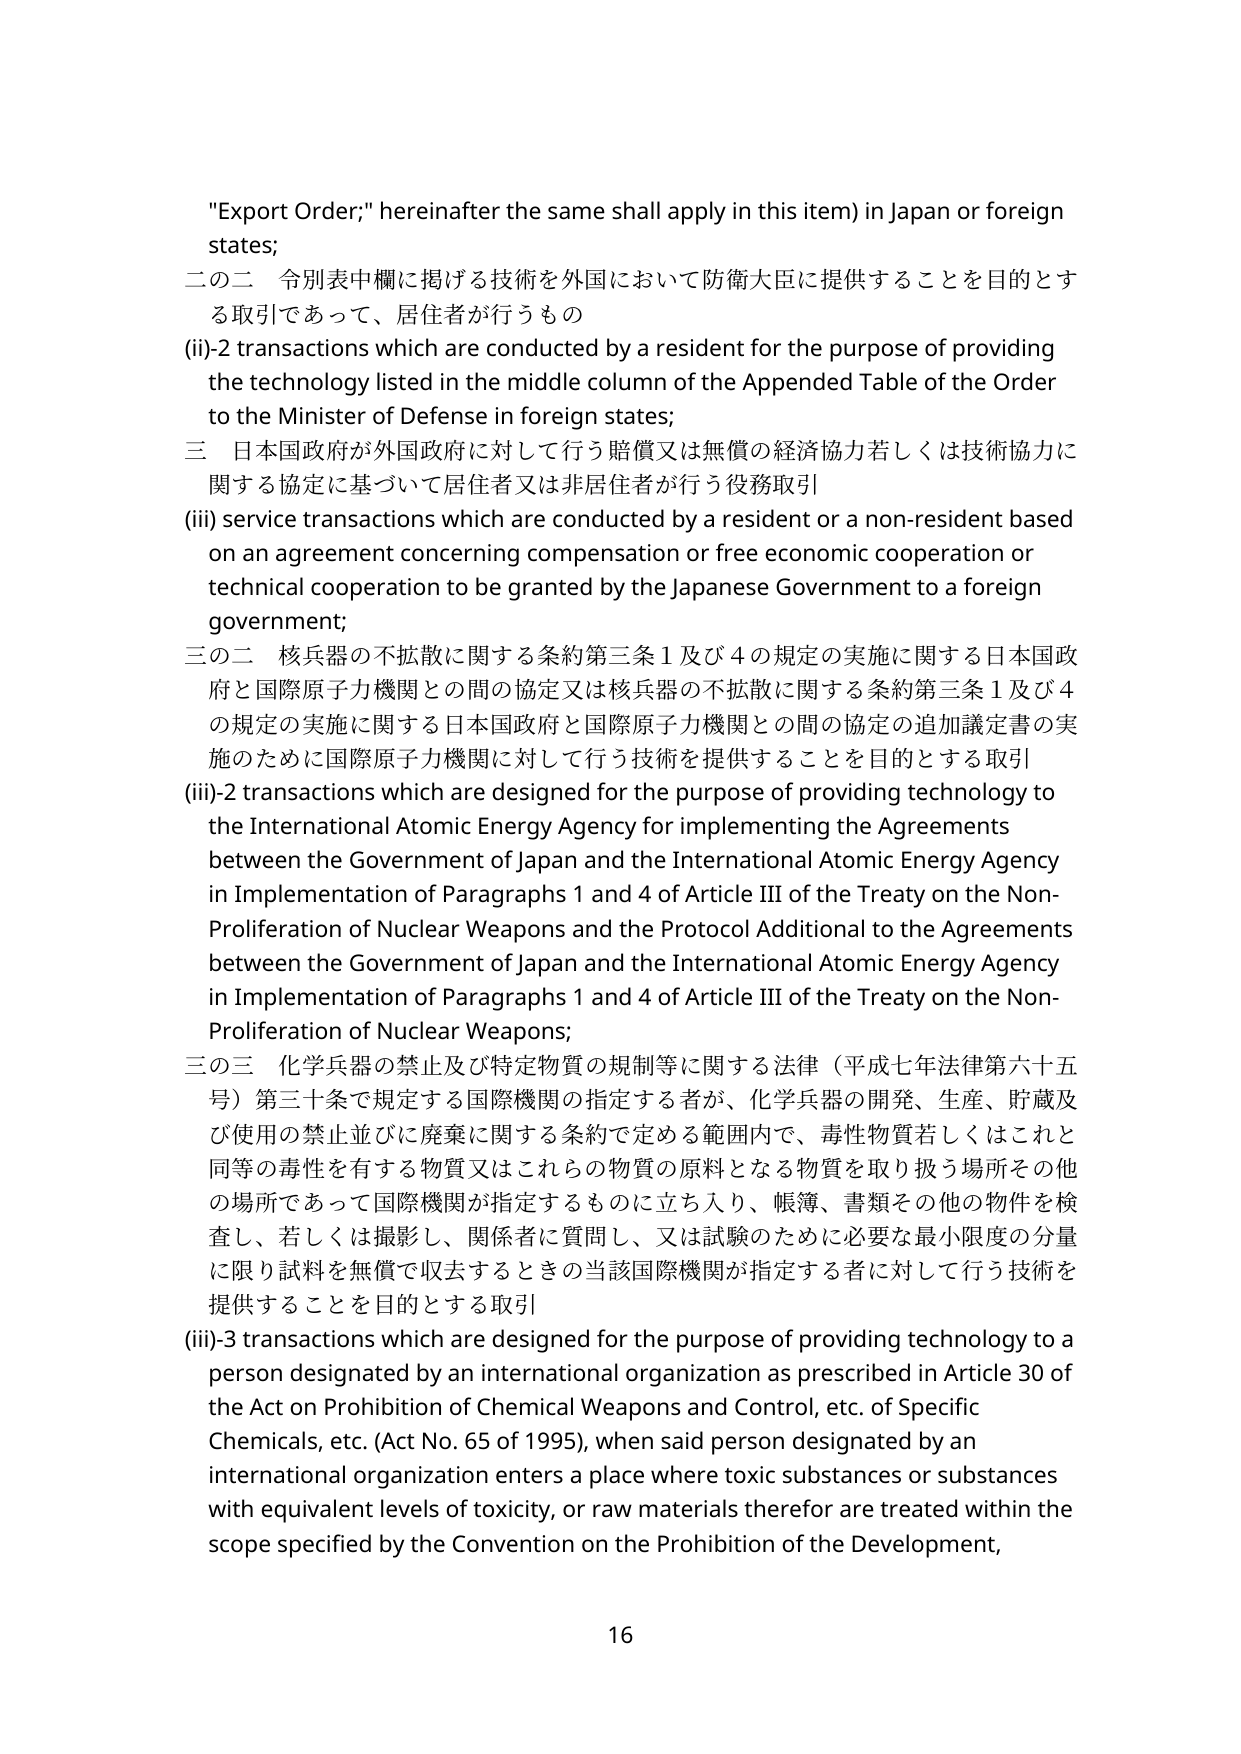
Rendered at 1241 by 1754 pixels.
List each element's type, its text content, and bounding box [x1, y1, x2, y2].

text 三 日本国政府が外国政府に対して行う賠償又は無償の経済協力若しくは技術協力に関する協定に基づいて居住者又は非居住者が行う役務取引 [184, 433, 1079, 501]
text (ii)-2 transactions which are conducted by a resident for the purpose of providing the technology listed in the middle column of the Appended Table of the Order to the Minister of Defense in foreign states; [184, 330, 1079, 433]
text 三の二 核兵器の不拡散に関する条約第三条１及び４の規定の実施に関する日本国政府と国際原子力機関との間の協定又は核兵器の不拡散に関する条約第三条１及び４の規定の実施に関する日本国政府と国際原子力機関との間の協定の追加議定書の実施のために国際原子力機関に対して行う技術を提供することを目的とする取引 [184, 638, 1079, 774]
text (iii) service transactions which are conducted by a resident or a non-resident based on an agreement concerning compensation or free economic cooperation or technical cooperation to be granted by the Japanese Government to a foreign government; [184, 501, 1079, 638]
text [184, 1321, 1079, 1560]
text 三の三 化学兵器の禁止及び特定物質の規制等に関する法律（平成七年法律第六十五号）第三十条で規定する国際機関の指定する者が、化学兵器の開発、生産、貯蔵及び使用の禁止並びに廃棄に関する条約で定める範囲内で、毒性物質若しくはこれと同等の毒性を有する物質又はこれらの物質の原料となる物質を取り扱う場所その他の場所であって国際機関が指定するものに立ち入り、帳簿、書類その他の物件を検査し、若しくは撮影し、関係者に質問し、又は試験のために必要な最小限度の分量に限り試料を無償で収去するときの当該国際機関が指定する者に対して行う技術を提供することを目的とする取引 [184, 1048, 1079, 1321]
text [184, 194, 1079, 262]
text (iii)-2 transactions which are designed for the purpose of providing technology to the International Atomic Energy Agency for implementing the Agreements between the Government of Japan and the International Atomic Energy Agency in Implementation of Paragraphs 1 and 4 of Article III of the Treaty on the Non-Proliferation of Nuclear Weapons and the Protocol Additional to the Agreements between the Government of Japan and the International Atomic Energy Agency in Implementation of Paragraphs 1 and 4 of Article III of the Treaty on the Non-Proliferation of Nuclear Weapons; [184, 774, 1079, 1048]
text 二の二 令別表中欄に掲げる技術を外国において防衛大臣に提供することを目的とする取引であって、居住者が行うもの [184, 262, 1079, 330]
